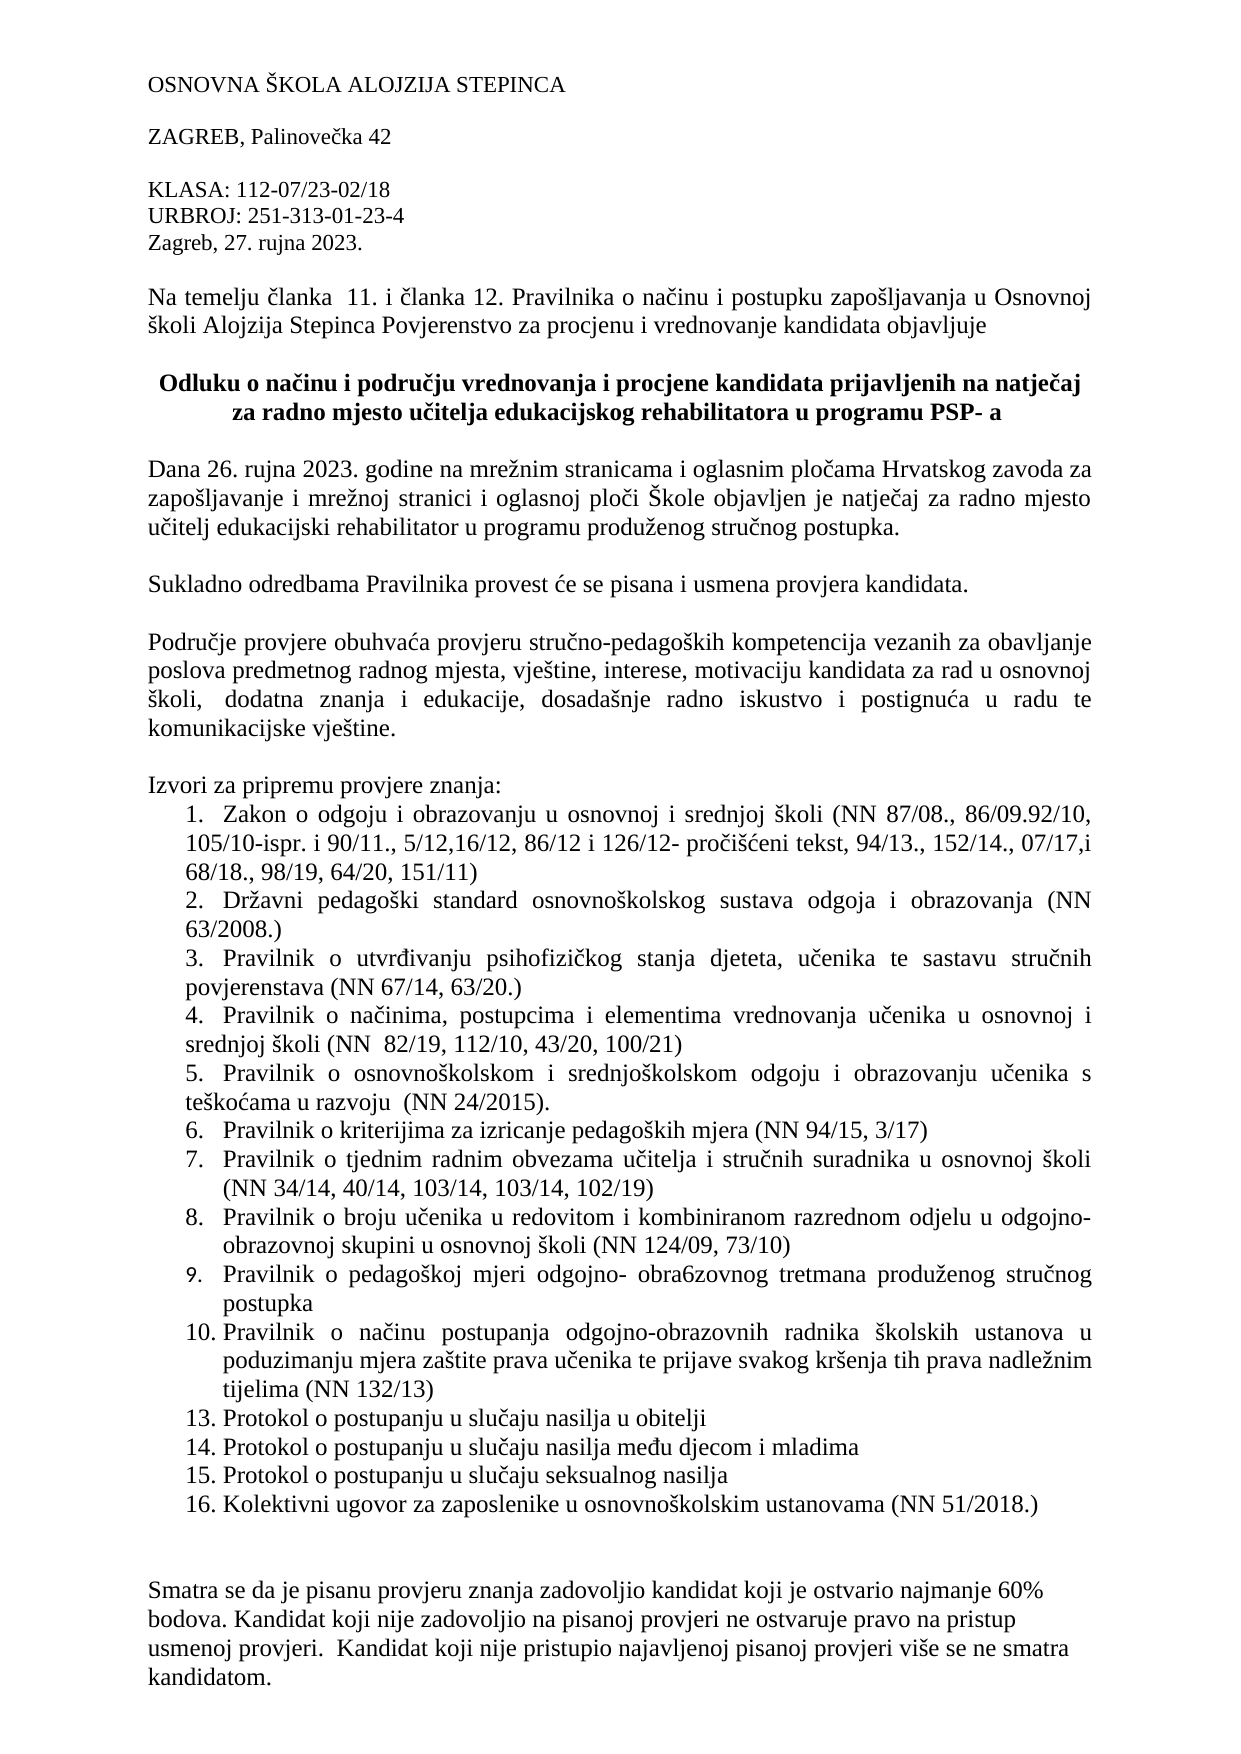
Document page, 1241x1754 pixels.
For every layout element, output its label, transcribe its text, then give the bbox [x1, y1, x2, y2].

text ZAGREB, Palinovečka 42 [148, 97, 1093, 150]
text URBROJ: 251-313-01-23-4 [148, 202, 1093, 229]
text Dana 26. rujna 2023. godine na mrežnim stranicama i oglasnim pločama Hrvatskog zavoda za zapošljavanje i mrežnoj stranici i oglasnoj ploči Škole objavljen je natječaj za radno mjesto učitelj edukacijski rehabilitator u programu produženog stručnog postupka. [148, 454, 1093, 540]
list Pravilnik o načinu postupanja odgojno-obrazovnih radnika školskih ustanova u poduzimanju mjera zaštite prava učenika te prijave svakog kršenja tih prava nadležnim tijelima (NN 132/13) [185, 1317, 1093, 1403]
list Protokol o postupanju u slučaju seksualnog nasilja [185, 1461, 1093, 1489]
list Pravilnik o tjednim radnim obvezama učitelja i stručnih suradnika u osnovnoj školi (NN 34/14, 40/14, 103/14, 103/14, 102/19) [185, 1144, 1093, 1202]
list Protokol o postupanju u slučaju nasilja među djecom i mladima [185, 1432, 1093, 1461]
list Zakon o odgoju i obrazovanju u osnovnoj i srednjoj školi (NN 87/08., 86/09.92/10, 105/10-ispr. i 90/11., 5/12,16/12, 86/12 i 126/12- pročišćeni tekst, 94/13., 152/14., 07/17,i 68/18., 98/19, 64/20, 151/11) [185, 799, 1093, 885]
text Područje provjere obuhvaća provjeru stručno-pedagoških kompetencija vezanih za obavljanje poslova predmetnog radnog mjesta, vještine, interese, motivaciju kandidata za rad u osnovnoj školi, dodatna znanja i edukacije, dosadašnje radno iskustvo i postignuća u radu te komunikacijske vještine. [148, 627, 1093, 742]
list Pravilnik o utvrđivanju psihofizičkog stanja djeteta, učenika te sastavu stručnih povjerenstava (NN 67/14, 63/20.) [185, 943, 1093, 1000]
list Pravilnik o pedagoškoj mjeri odgojno- obra6zovnog tretmana produženog stručnog postupka [185, 1259, 1093, 1317]
list Pravilnik o osnovnoškolskom i srednjoškolskom odgoju i obrazovanju učenika s teškoćama u razvoju (NN 24/2015). [185, 1058, 1093, 1115]
list Kolektivni ugovor za zaposlenike u osnovnoškolskim ustanovama (NN 51/2018.) [185, 1489, 1093, 1518]
list Pravilnik o načinima, postupcima i elementima vrednovanja učenika u osnovnoj i srednjoj školi (NN 82/19, 112/10, 43/20, 100/21) [185, 1000, 1093, 1058]
list Pravilnik o broju učenika u redovitom i kombiniranom razrednom odjelu u odgojno-obrazovnoj skupini u osnovnoj školi (NN 124/09, 73/10) [185, 1202, 1093, 1259]
text Zagreb, 27. rujna 2023. [148, 229, 1093, 255]
text Na temelju članka 11. i članka 12. Pravilnika o načinu i postupku zapošljavanja u Osnovnoj školi Alojzija Stepinca Povjerenstvo za procjenu i vrednovanje kandidata objavljuje [148, 282, 1093, 339]
text Odluku o načinu i području vrednovanja i procjene kandidata prijavljenih na natječaj za radno mjesto učitelja edukacijskog rehabilitatora u programu PSP- a [148, 368, 1093, 425]
text Izvori za pripremu provjere znanja: [148, 770, 1093, 799]
text Smatra se da je pisanu provjeru znanja zadovoljio kandidat koji je ostvario najmanje 60% bodova. Kandidat koji nije zadovoljio na pisanoj provjeri ne ostvaruje pravo na pristup usmenoj provjeri. Kandidat koji nije pristupio najavljenoj pisanoj provjeri više se ne smatra kandidatom. [148, 1576, 1093, 1691]
text OSNOVNA ŠKOLA ALOJZIJA STEPINCA [148, 71, 1093, 97]
list Pravilnik o kriterijima za izricanje pedagoških mjera (NN 94/15, 3/17) [185, 1115, 1093, 1144]
list Protokol o postupanju u slučaju nasilja u obitelji [185, 1403, 1093, 1432]
list Državni pedagoški standard osnovnoškolskog sustava odgoja i obrazovanja (NN 63/2008.) [185, 885, 1093, 943]
text Sukladno odredbama Pravilnika provest će se pisana i usmena provjera kandidata. [148, 569, 1093, 598]
text KLASA: 112-07/23-02/18 [148, 176, 1093, 202]
